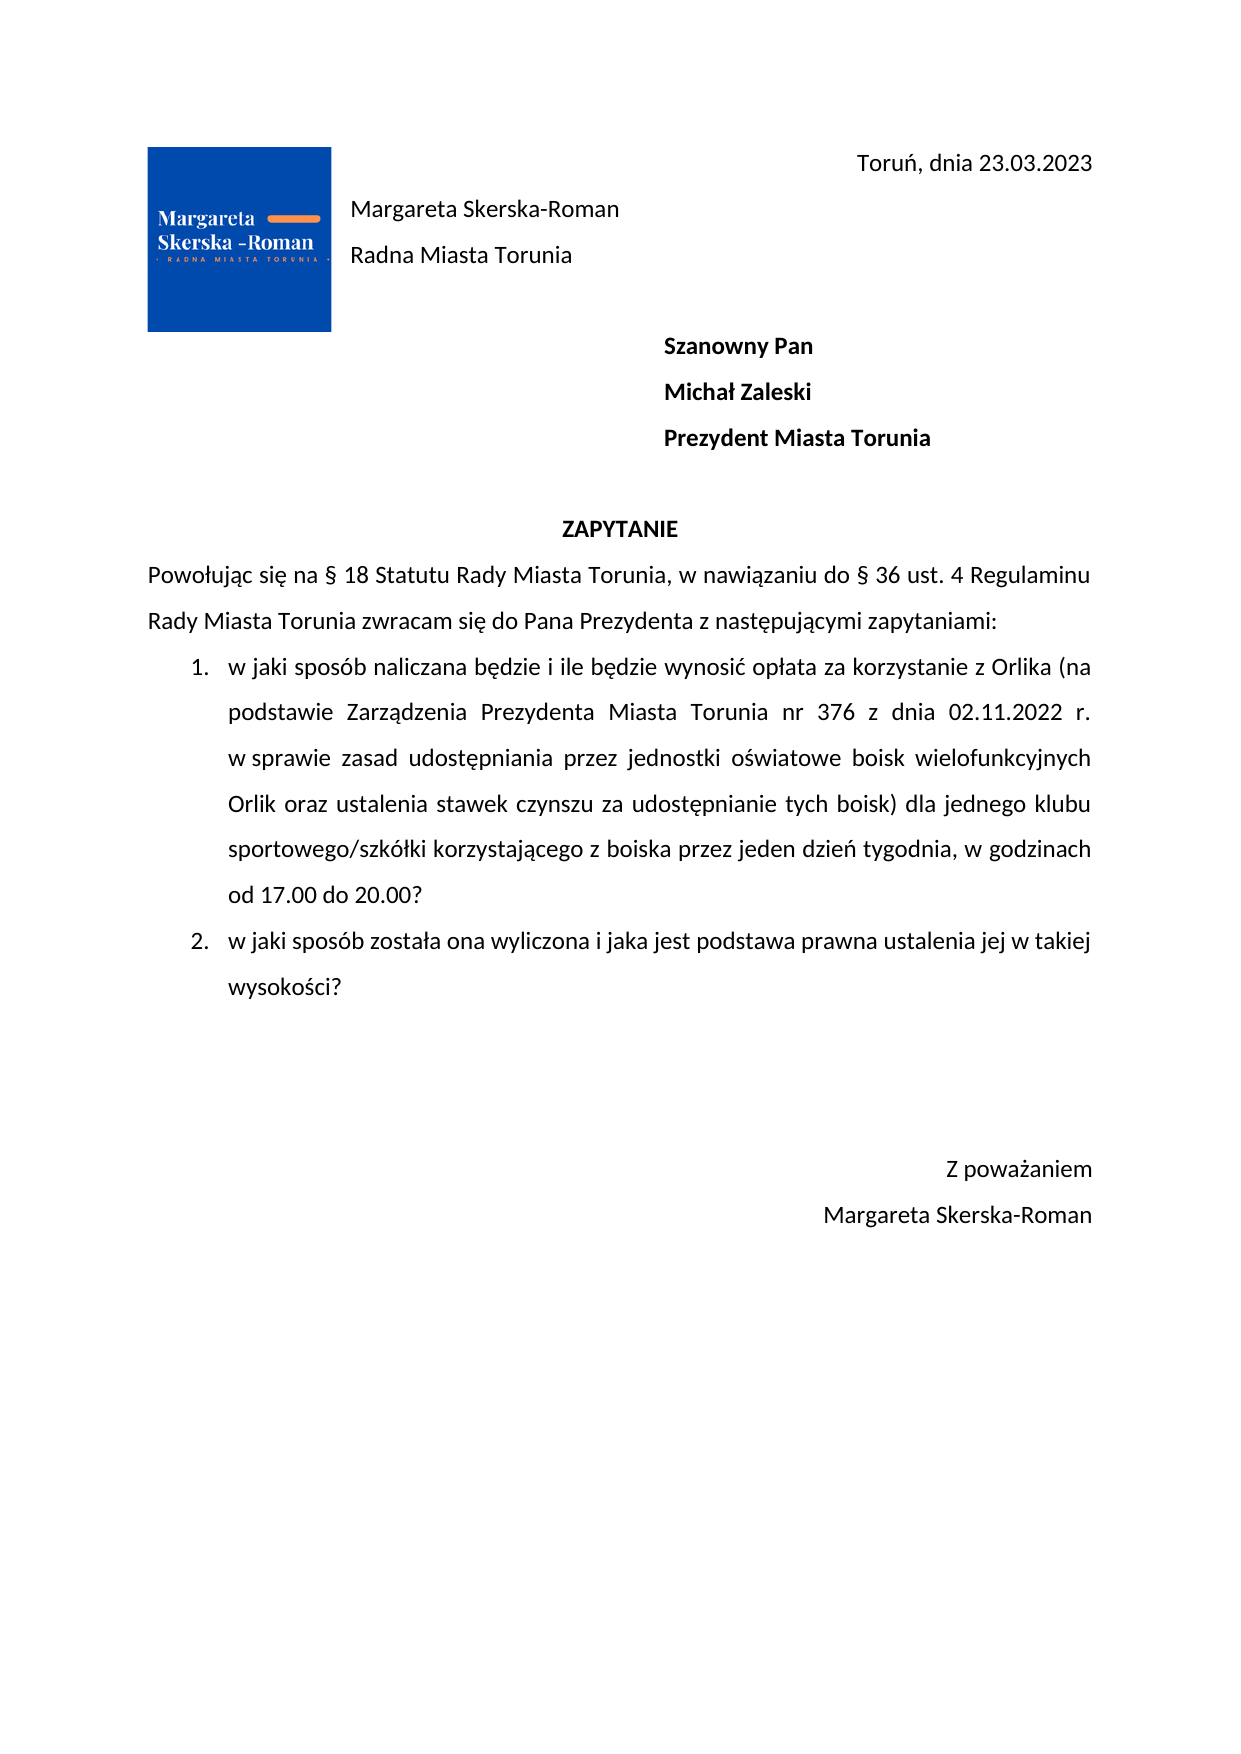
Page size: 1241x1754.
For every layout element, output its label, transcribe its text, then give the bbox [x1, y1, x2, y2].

list w jaki sposób naliczana będzie i ile będzie wynosić opłata za korzystanie z Orlika (na podstawie Zarządzenia Prezydenta Miasta Torunia nr 376 z dnia 02.11.2022 r. w sprawie zasad udostępniania przez jednostki oświatowe boisk wielofunkcyjnych Orlik oraz ustalenia stawek czynszu za udostępnianie tych boisk) dla jednego klubu sportowego/szkółki korzystającego z boiska przez jeden dzień tygodnia, w godzinach od 17.00 do 20.00? [190, 651, 1093, 910]
text Szanowny Pan [148, 331, 1093, 361]
text Michał Zaleski [148, 376, 1093, 407]
text Margareta Skerska-Roman [332, 193, 1093, 224]
text Z poważaniem [148, 1154, 1093, 1184]
picture [147, 147, 332, 332]
text ZAPYTANIE [148, 513, 1093, 544]
list w jaki sposób została ona wyliczona i jaka jest podstawa prawna ustalenia jej w takiej wysokości? [190, 925, 1093, 1001]
text Prezydent Miasta Torunia [148, 422, 1093, 452]
text Radna Miasta Torunia [332, 239, 1093, 269]
text Toruń, dnia 23.03.2023 [332, 148, 1093, 178]
text Margareta Skerska-Roman [148, 1199, 1093, 1230]
text Powołując się na § 18 Statutu Rady Miasta Torunia, w nawiązaniu do § 36 ust. 4 Regulaminu Rady Miasta Torunia zwracam się do Pana Prezydenta z następującymi zapytaniami: [148, 559, 1093, 635]
